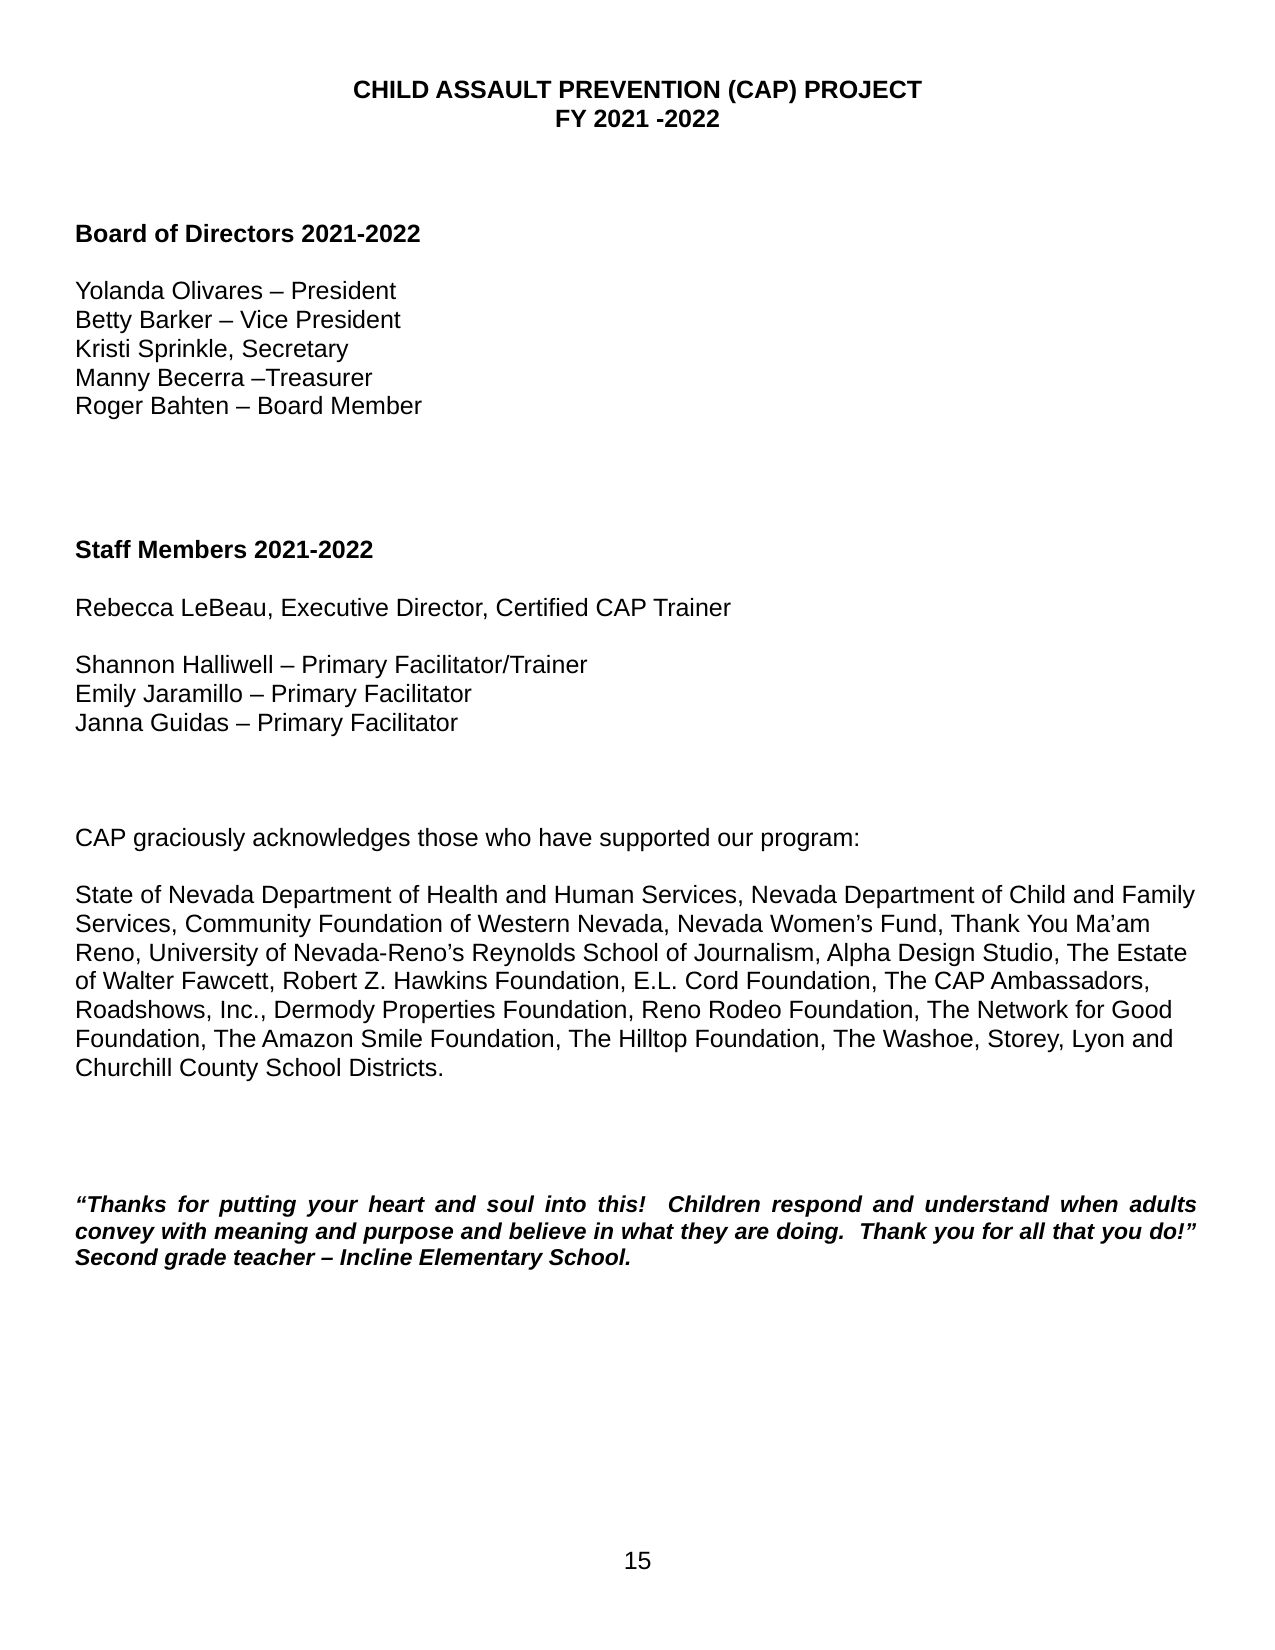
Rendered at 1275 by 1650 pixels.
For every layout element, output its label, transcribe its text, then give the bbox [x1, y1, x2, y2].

text State of Nevada Department of Health and Human Services, Nevada Department of Child and Family Services, Community Foundation of Western Nevada, Nevada Women’s Fund, Thank You Ma’am Reno, University of Nevada-Reno’s Reynolds School of Journalism, Alpha Design Studio, The Estate of Walter Fawcett, Robert Z. Hawkins Foundation, E.L. Cord Foundation, The CAP Ambassadors, Roadshows, Inc., Dermody Properties Foundation, Reno Rodeo Foundation, The Network for Good Foundation, The Amazon Smile Foundation, The Hilltop Foundation, The Washoe, Storey, Lyon and Churchill County School Districts. [75, 880, 1200, 1081]
text Roger Bahten – Board Member [75, 391, 1200, 420]
text Yolanda Olivares – President [75, 276, 1200, 305]
text Shannon Halliwell – Primary Facilitator/Trainer [75, 650, 1200, 679]
text Board of Directors 2021-2022 [75, 219, 1200, 247]
text Betty Barker – Vice President [75, 305, 1200, 334]
text Manny Becerra –Treasurer [75, 362, 1200, 391]
text Rebecca LeBeau, Executive Director, Certified CAP Trainer [75, 592, 1200, 621]
text Staff Members 2021-2022 [75, 535, 1200, 564]
text Kristi Sprinkle, Secretary [75, 334, 1200, 362]
text “Thanks for putting your heart and soul into this! Children respond and understand when adults convey with meaning and purpose and believe in what they are doing. Thank you for all that you do!” Second grade teacher – Incline Elementary School. [75, 1191, 1200, 1271]
text Janna Guidas – Primary Facilitator [75, 707, 1200, 736]
text CAP graciously acknowledges those who have supported our program: [75, 822, 1200, 851]
text FY 2021 -2022 [75, 104, 1200, 132]
text CHILD ASSAULT PREVENTION (CAP) PROJECT [75, 75, 1200, 104]
text Emily Jaramillo – Primary Facilitator [75, 679, 1200, 707]
